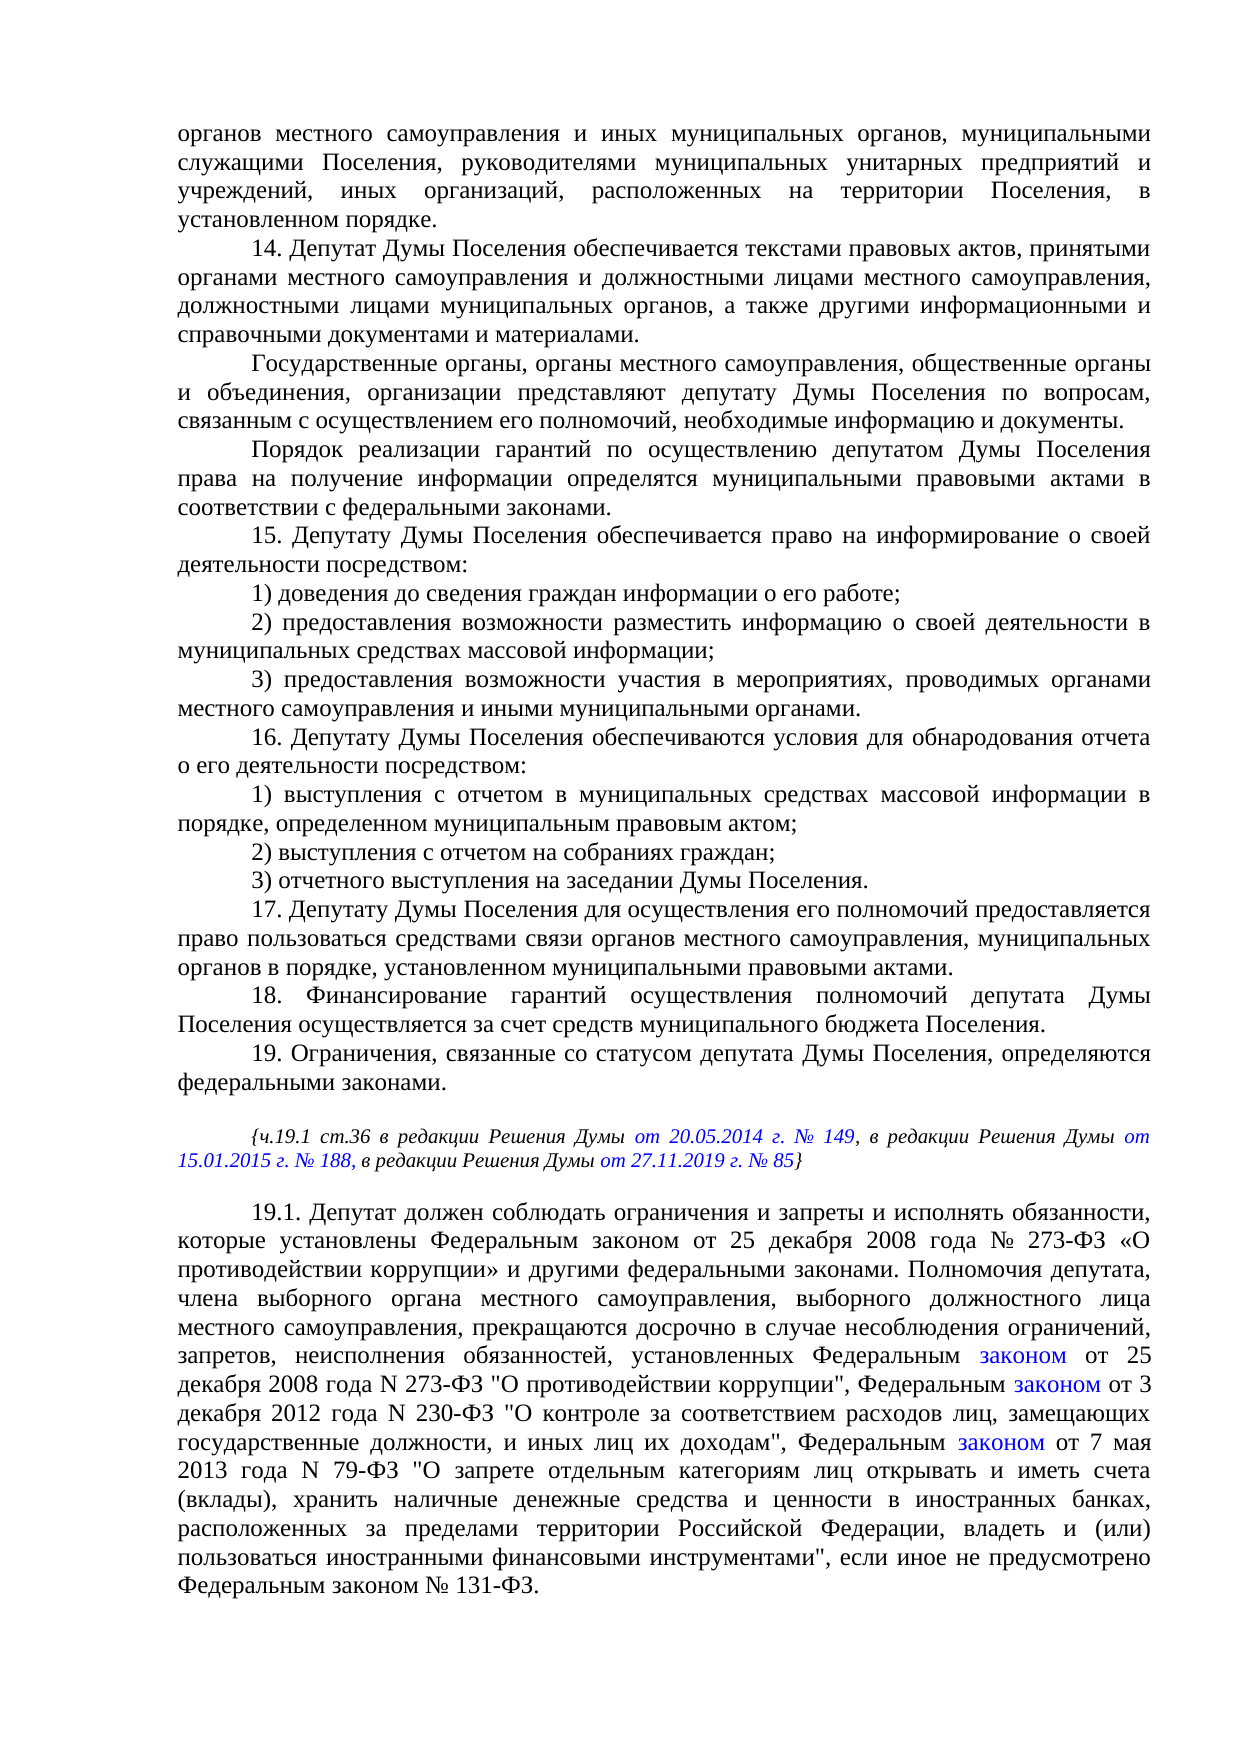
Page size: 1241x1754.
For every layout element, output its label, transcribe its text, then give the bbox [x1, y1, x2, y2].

text 15. Депутату Думы Поселения обеспечивается право на информирование о своей деятельности посредством: [177, 521, 1152, 578]
text 2) выступления с отчетом на собраниях граждан; [177, 837, 1152, 866]
text 2) предоставления возможности разместить информацию о своей деятельности в муниципальных средствах массовой информации; [177, 607, 1152, 664]
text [177, 118, 1152, 233]
text Государственные органы, органы местного самоуправления, общественные органы и объединения, организации представляют депутату Думы Поселения по вопросам, связанным с осуществлением его полномочий, необходимые информацию и документы. [177, 348, 1152, 434]
text 18. Финансирование гарантий осуществления полномочий депутата Думы Поселения осуществляется за счет средств муниципального бюджета Поселения. [177, 981, 1152, 1038]
text 19. Ограничения, связанные со статусом депутата Думы Поселения, определяются федеральными законами. [177, 1038, 1152, 1096]
text 19.1. Депутат должен соблюдать ограничения и запреты и исполнять обязанности, которые установлены Федеральным законом от 25 декабря 2008 года № 273-ФЗ «О противодействии коррупции» и другими федеральными законами. Полномочия депутата, члена выборного органа местного самоуправления, выборного должностного лица местного самоуправления, прекращаются досрочно в случае несоблюдения ограничений, запретов, неисполнения обязанностей, установленных Федеральным законом от 25 декабря 2008 года N 273-ФЗ "О противодействии коррупции", Федеральным законом от 3 декабря 2012 года N 230-ФЗ "О контроле за соответствием расходов лиц, замещающих государственные должности, и иных лиц их доходам", Федеральным законом от 7 мая 2013 года N 79-ФЗ "О запрете отдельным категориям лиц открывать и иметь счета (вклады), хранить наличные денежные средства и ценности в иностранных банках, расположенных за пределами территории Российской Федерации, владеть и (или) пользоваться иностранными финансовыми инструментами", если иное не предусмотрено Федеральным законом № 131-ФЗ. [177, 1197, 1152, 1599]
text 1) доведения до сведения граждан информации о его работе; [177, 578, 1152, 607]
text 16. Депутату Думы Поселения обеспечиваются условия для обнародования отчета о его деятельности посредством: [177, 722, 1152, 779]
text 1) выступления с отчетом в муниципальных средствах массовой информации в порядке, определенном муниципальным правовым актом; [177, 779, 1152, 837]
text Порядок реализации гарантий по осуществлению депутатом Думы Поселения права на получение информации определятся муниципальными правовыми актами в соответствии с федеральными законами. [177, 434, 1152, 521]
text {ч.19.1 ст.36 в редакции Решения Думы от 20.05.2014 г. № 149, в редакции Решения Думы от 15.01.2015 г. № 188, в редакции Решения Думы от 27.11.2019 г. № 85} [177, 1124, 1152, 1172]
text 3) отчетного выступления на заседании Думы Поселения. [177, 866, 1152, 894]
text 17. Депутату Думы Поселения для осуществления его полномочий предоставляется право пользоваться средствами связи органов местного самоуправления, муниципальных органов в порядке, установленном муниципальными правовыми актами. [177, 894, 1152, 981]
text 3) предоставления возможности участия в мероприятиях, проводимых органами местного самоуправления и иными муниципальными органами. [177, 664, 1152, 722]
text 14. Депутат Думы Поселения обеспечивается текстами правовых актов, принятыми органами местного самоуправления и должностными лицами местного самоуправления, должностными лицами муниципальных органов, а также другими информационными и справочными документами и материалами. [177, 233, 1152, 348]
